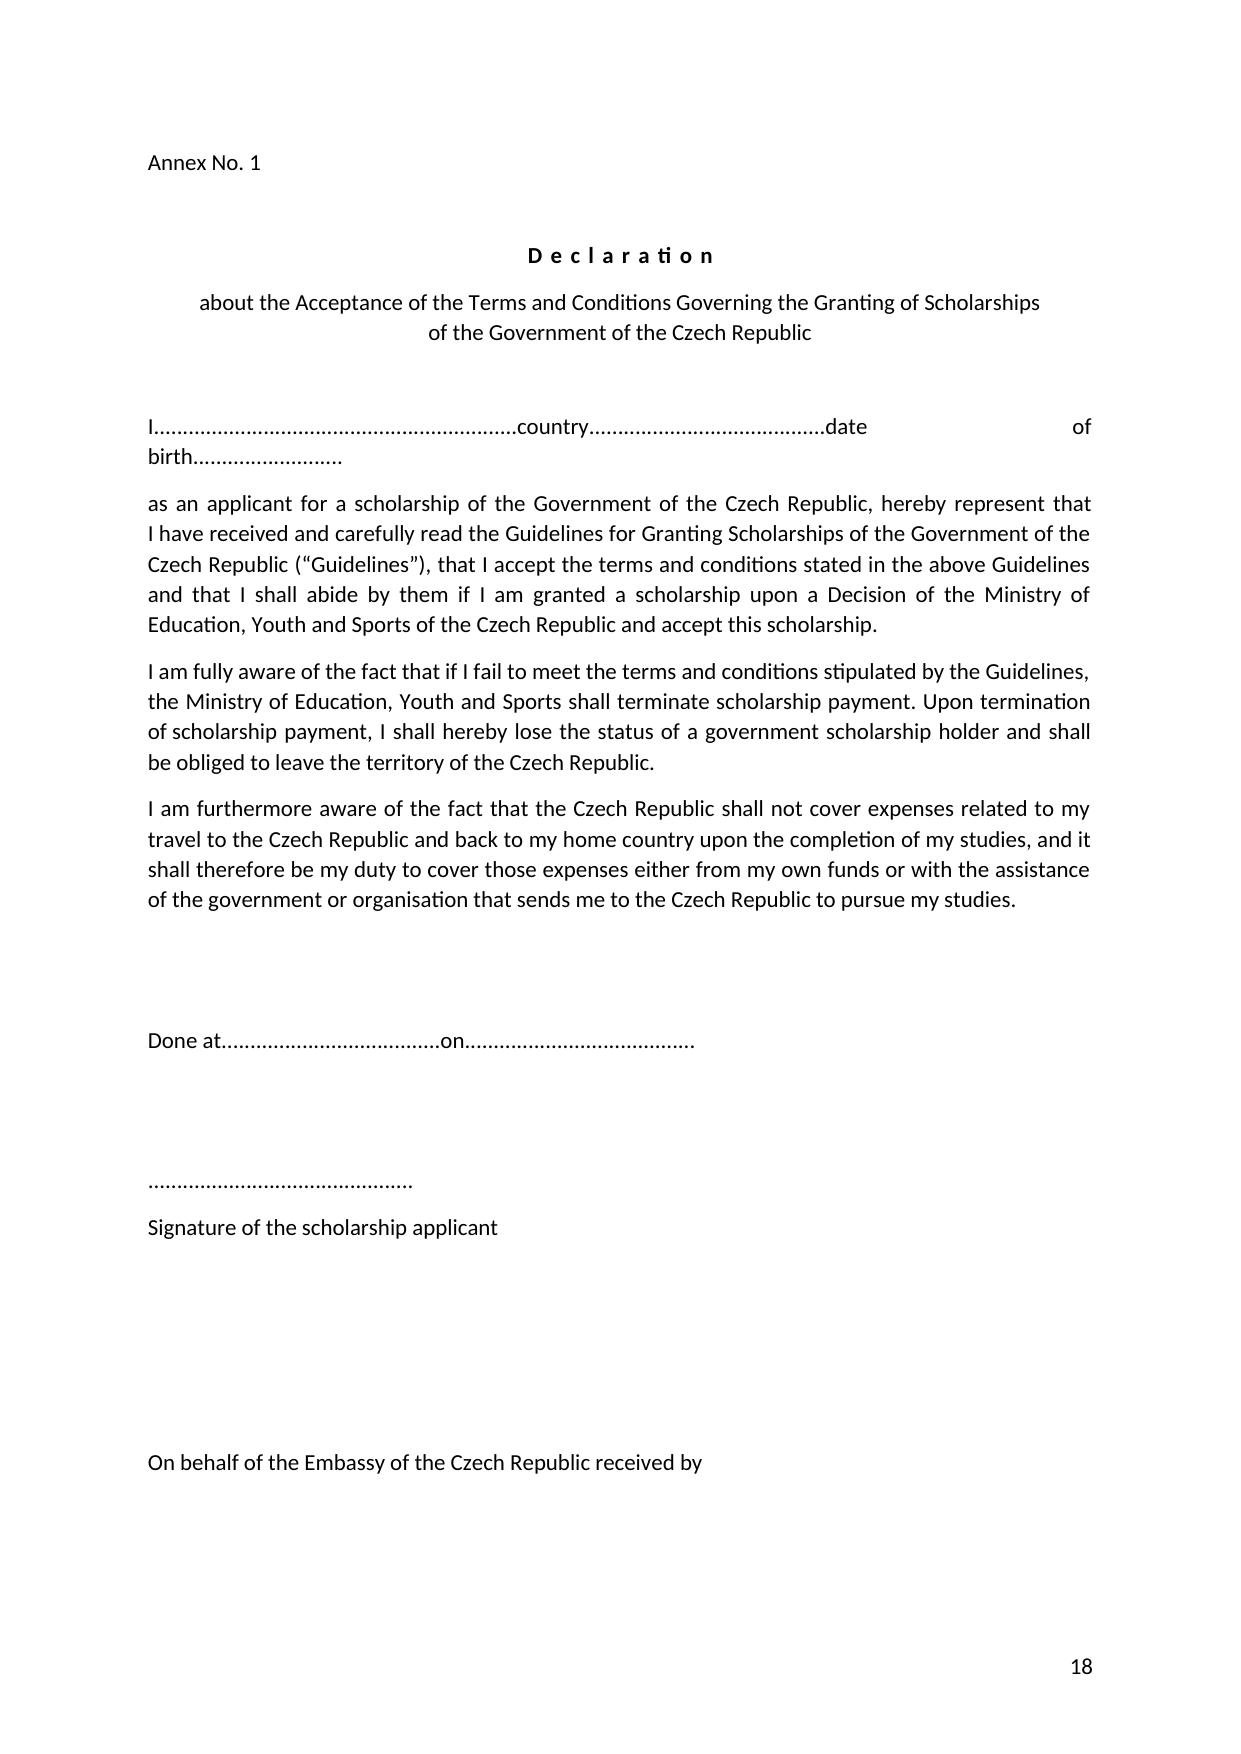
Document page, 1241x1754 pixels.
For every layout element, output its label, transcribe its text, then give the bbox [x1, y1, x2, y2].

text I...............................................................country.........................................date of birth.......................... [148, 412, 1093, 470]
text .............................................. [148, 1166, 1093, 1194]
text On behalf of the Embassy of the Czech Republic received by [148, 1448, 1093, 1476]
text about the Acceptance of the Terms and Conditions Governing the Granting of Scholarships of the Government of the Czech Republic [148, 288, 1093, 346]
text Done at......................................on........................................ [148, 1026, 1093, 1054]
text Annex No. 1 [148, 148, 1093, 176]
text I am furthermore aware of the fact that the Czech Republic shall not cover expenses related to my travel to the Czech Republic and back to my home country upon the completion of my studies, and it shall therefore be my duty to cover those expenses either from my own funds or with the assistance of the government or organisation that sends me to the Czech Republic to pursue my studies. [148, 794, 1093, 913]
text Declaration [148, 241, 1093, 269]
text I am fully aware of the fact that if I fail to meet the terms and conditions stipulated by the Guidelines, the Ministry of Education, Youth and Sports shall terminate scholarship payment. Upon termination of scholarship payment, I shall hereby lose the status of a government scholarship holder and shall be obliged to leave the territory of the Czech Republic. [148, 657, 1093, 776]
text as an applicant for a scholarship of the Government of the Czech Republic, hereby represent that I have received and carefully read the Guidelines for Granting Scholarships of the Government of the Czech Republic (“Guidelines”), that I accept the terms and conditions stated in the above Guidelines and that I shall abide by them if I am granted a scholarship upon a Decision of the Ministry of Education, Youth and Sports of the Czech Republic and accept this scholarship. [148, 489, 1093, 638]
text Signature of the scholarship applicant [148, 1213, 1093, 1241]
